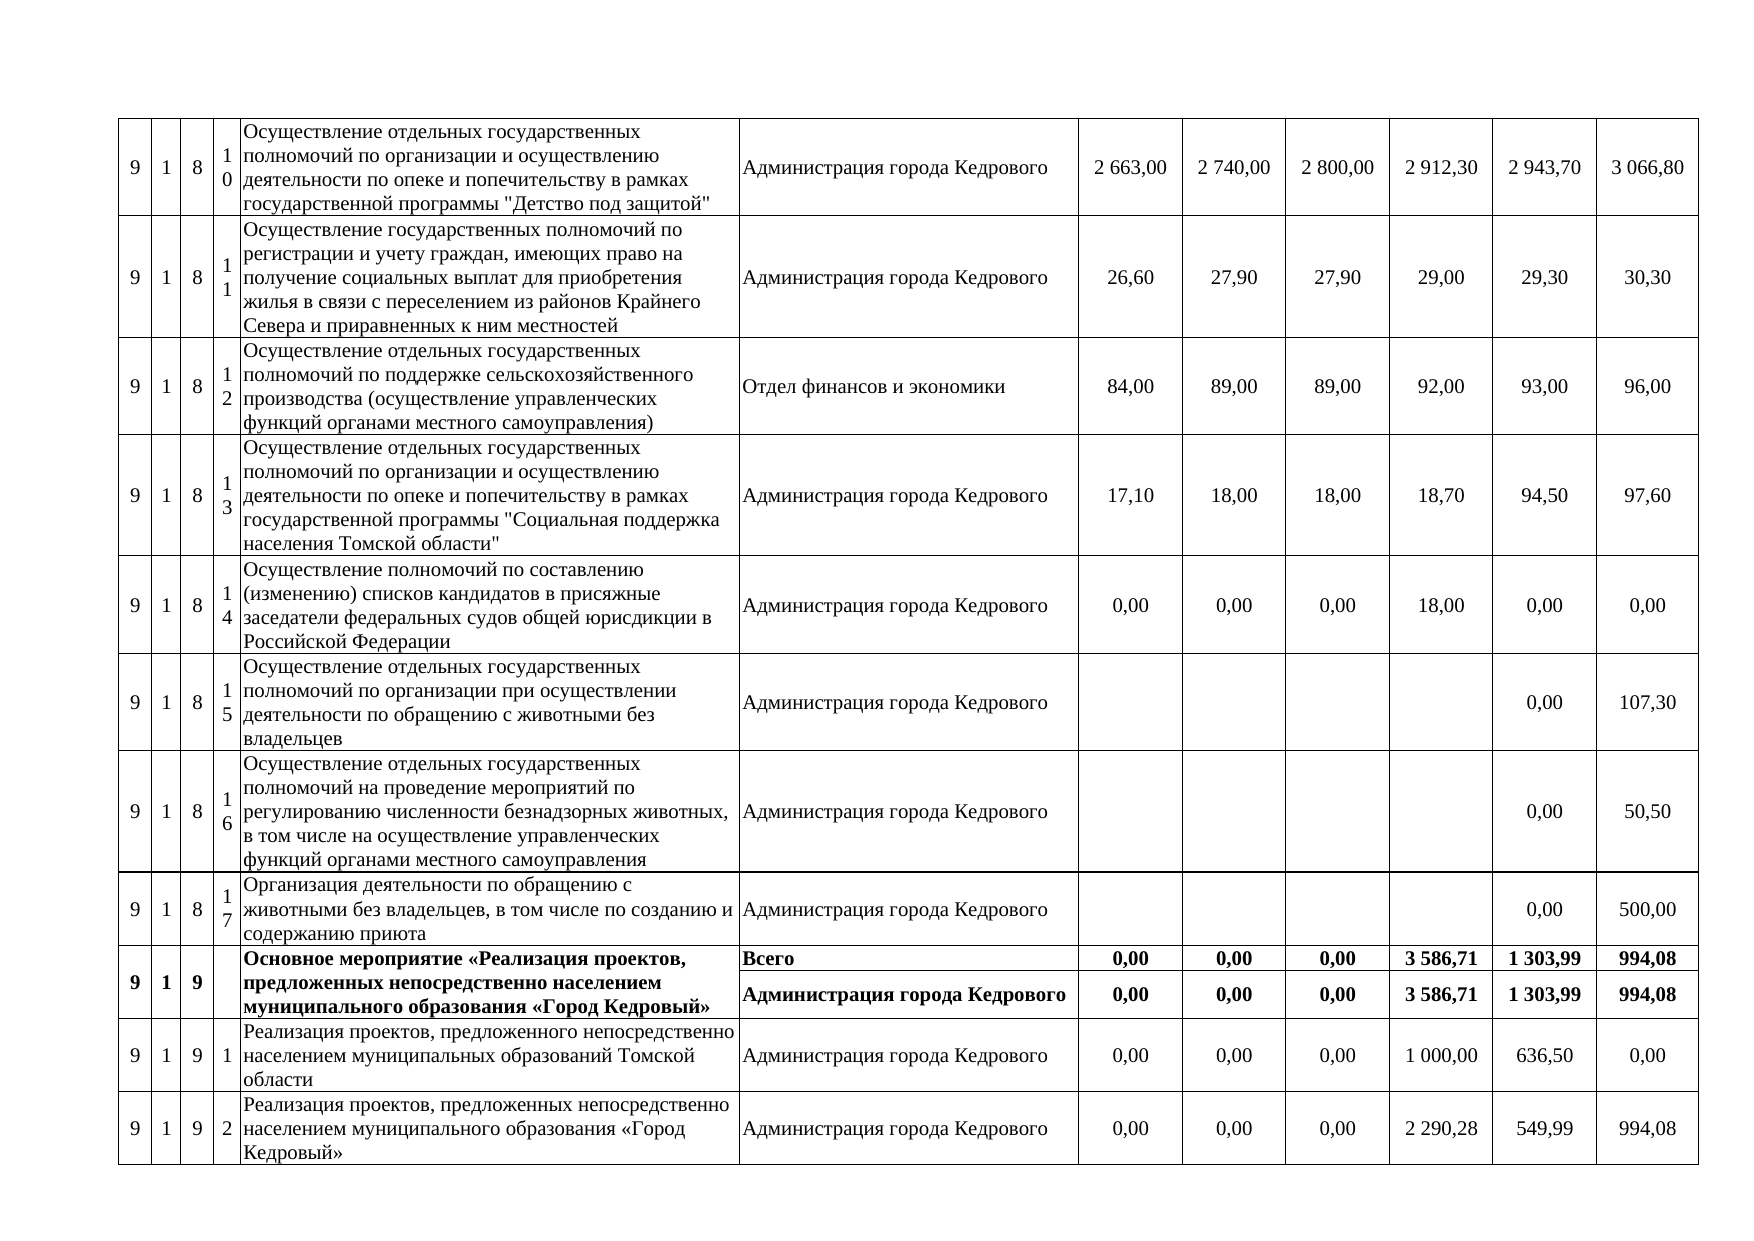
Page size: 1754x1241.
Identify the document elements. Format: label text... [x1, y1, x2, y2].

table_cell 93,00 [1493, 338, 1596, 434]
table_cell 8 [181, 338, 213, 434]
table_cell 26,60 [1079, 216, 1182, 337]
table_cell 8 [181, 556, 213, 653]
table_cell 9 [181, 946, 213, 1018]
table_cell 10 [214, 119, 240, 215]
table_cell 1 [152, 338, 180, 434]
table_cell 636,50 [1493, 1019, 1596, 1091]
table_cell 0,00 [1079, 971, 1182, 1018]
table_cell 1 [214, 1019, 240, 1091]
table_cell 15 [214, 654, 240, 750]
table_cell 0,00 [1286, 1019, 1389, 1091]
table_cell 8 [181, 751, 213, 871]
table_cell 0,00 [1079, 556, 1182, 653]
table_cell Администрация города Кедрового [740, 751, 1078, 871]
table_cell 0,00 [1183, 946, 1285, 970]
table_cell 11 [214, 216, 240, 337]
table_cell 1 [152, 1019, 180, 1091]
table_cell [1079, 873, 1182, 944]
table_cell 0,00 [1286, 946, 1389, 970]
table_cell [214, 946, 240, 1018]
table_cell 92,00 [1390, 338, 1492, 434]
table_cell [1183, 751, 1285, 871]
table_cell 1 303,99 [1493, 946, 1596, 970]
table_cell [740, 1092, 1078, 1164]
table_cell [740, 119, 1078, 215]
table_cell [1079, 751, 1182, 871]
table_cell 1 000,00 [1390, 1019, 1492, 1091]
table_cell Отдел финансов и экономики [740, 338, 1078, 434]
table_cell Осуществление полномочий по составлению (изменению) списков кандидатов в присяжные заседатели федеральных судов общей юрисдикции в Российской Федерации [241, 556, 739, 653]
table_cell 27,90 [1183, 216, 1285, 337]
table_cell 0,00 [1183, 1019, 1285, 1091]
table_cell 2 800,00 [1286, 119, 1389, 215]
table_cell 994,08 [1597, 971, 1698, 1018]
table_cell Осуществление отдельных государственных полномочий на проведение мероприятий по регулированию численности безнадзорных животных, в том числе на осуществление управленческих функций органами местного самоуправления [241, 751, 739, 871]
table_cell 27,90 [1286, 216, 1389, 337]
table_cell 0,00 [1597, 556, 1698, 653]
table_cell 1 303,99 [1493, 971, 1596, 1018]
table_cell 18,70 [1390, 435, 1492, 555]
table_cell 9 [119, 435, 151, 555]
table_cell 1 [152, 119, 180, 215]
table_cell 2 290,28 [1390, 1092, 1492, 1164]
table_cell 2 912,30 [1390, 119, 1492, 215]
table_cell Осуществление отдельных государственных полномочий по организации при осуществлении деятельности по обращению с животными без владельцев [241, 654, 739, 750]
table_cell [1183, 654, 1285, 750]
table_cell Администрация города Кедрового [740, 435, 1078, 555]
table_cell 2 663,00 [1079, 119, 1182, 215]
table_cell 96,00 [1597, 338, 1698, 434]
table_cell [1183, 873, 1285, 944]
table_cell 18,00 [1286, 435, 1389, 555]
table_cell Осуществление отдельных государственных полномочий по поддержке сельскохозяйственного производства (осуществление управленческих функций органами местного самоуправления) [241, 338, 739, 434]
table_cell [1390, 873, 1492, 944]
table_cell 9 [181, 1092, 213, 1164]
table_cell 18,00 [1183, 435, 1285, 555]
table_cell 0,00 [1183, 556, 1285, 653]
table_cell 9 [181, 1019, 213, 1091]
table_cell 14 [214, 556, 240, 653]
table_cell 1 [152, 654, 180, 750]
table_cell 94,50 [1493, 435, 1596, 555]
table_cell 0,00 [1183, 1092, 1285, 1164]
table_cell 89,00 [1183, 338, 1285, 434]
table_cell 1 [152, 216, 180, 337]
table_cell 0,00 [1079, 946, 1182, 970]
table_cell [1286, 751, 1389, 871]
table_cell 0,00 [1286, 971, 1389, 1018]
table_cell 1 [152, 873, 180, 944]
table_cell 0,00 [1183, 971, 1285, 1018]
table_cell Администрация города Кедрового [740, 654, 1078, 750]
table_cell 3 586,71 [1390, 971, 1492, 1018]
table_cell 1 [152, 556, 180, 653]
table_cell 2 [214, 1092, 240, 1164]
table_cell Администрация города Кедрового [740, 556, 1078, 653]
table_cell [1390, 654, 1492, 750]
table_cell 3 066,80 [1597, 119, 1698, 215]
table_cell Основное мероприятие «Реализация проектов, предложенных непосредственно населением муниципального образования «Город Кедровый» [241, 946, 739, 1018]
table_cell 0,00 [1079, 1092, 1182, 1164]
table_cell 17 [214, 873, 240, 944]
table_cell 97,60 [1597, 435, 1698, 555]
table_cell Организация деятельности по обращению с животными без владельцев, в том числе по созданию и содержанию приюта [241, 873, 739, 944]
table_cell 1 [152, 946, 180, 1018]
table_cell Администрация города Кедрового [740, 1019, 1078, 1091]
table_cell 0,00 [1079, 1019, 1182, 1091]
table_cell 9 [119, 1019, 151, 1091]
table_cell 9 [119, 119, 151, 215]
table_cell 0,00 [1493, 654, 1596, 750]
table_cell 0,00 [1597, 1019, 1698, 1091]
table_cell 29,30 [1493, 216, 1596, 337]
table_cell [1079, 654, 1182, 750]
table_cell 8 [181, 119, 213, 215]
table_cell 84,00 [1079, 338, 1182, 434]
table_cell Администрация города Кедрового [740, 971, 1078, 1018]
table_cell 8 [181, 873, 213, 944]
table_cell 9 [119, 946, 151, 1018]
table_cell Осуществление отдельных государственных полномочий по организации и осуществлению деятельности по опеке и попечительству в рамках государственной программы "Детство под защитой" [241, 119, 739, 215]
table_cell Реализация проектов, предложенного непосредственно населением муниципальных образований Томской области [241, 1019, 739, 1091]
table_cell 30,30 [1597, 216, 1698, 337]
table_cell [1286, 654, 1389, 750]
table_cell 9 [119, 216, 151, 337]
table_cell 0,00 [1286, 1092, 1389, 1164]
table_cell 500,00 [1597, 873, 1698, 944]
table_cell 107,30 [1597, 654, 1698, 750]
table_cell 0,00 [1493, 751, 1596, 871]
table_cell Реализация проектов, предложенных непосредственно населением муниципального образования «Город Кедровый» [241, 1092, 739, 1164]
table_cell 1 [152, 751, 180, 871]
table_cell 2 740,00 [1183, 119, 1285, 215]
table_cell 9 [119, 338, 151, 434]
table_cell 89,00 [1286, 338, 1389, 434]
table_cell 9 [119, 654, 151, 750]
table_cell Администрация города Кедрового [740, 873, 1078, 944]
table_cell 1 [152, 435, 180, 555]
table_cell 994,08 [1597, 946, 1698, 970]
table_cell Осуществление отдельных государственных полномочий по организации и осуществлению деятельности по опеке и попечительству в рамках государственной программы "Социальная поддержка населения Томской области" [241, 435, 739, 555]
table_cell 16 [214, 751, 240, 871]
table_cell 1 [152, 1092, 180, 1164]
table_cell Администрация города Кедрового [740, 216, 1078, 337]
table_cell Осуществление государственных полномочий по регистрации и учету граждан, имеющих право на получение социальных выплат для приобретения жилья в связи с переселением из районов Крайнего Севера и приравненных к ним местностей [241, 216, 739, 337]
table_cell 13 [214, 435, 240, 555]
table_cell 9 [119, 1092, 151, 1164]
table_cell 549,99 [1493, 1092, 1596, 1164]
table_cell 12 [214, 338, 240, 434]
table_cell Всего [740, 946, 1078, 970]
table_cell 9 [119, 751, 151, 871]
table_cell 0,00 [1286, 556, 1389, 653]
table_cell 8 [181, 216, 213, 337]
table_cell 17,10 [1079, 435, 1182, 555]
table_cell 9 [119, 873, 151, 944]
table_cell 8 [181, 435, 213, 555]
table_cell 9 [119, 556, 151, 653]
table_cell 0,00 [1493, 873, 1596, 944]
table_cell 50,50 [1597, 751, 1698, 871]
table_cell 18,00 [1390, 556, 1492, 653]
table_cell [1390, 751, 1492, 871]
table_cell 8 [181, 654, 213, 750]
table_cell 3 586,71 [1390, 946, 1492, 970]
table_cell 2 943,70 [1493, 119, 1596, 215]
table_cell 0,00 [1493, 556, 1596, 653]
table_cell 994,08 [1597, 1092, 1698, 1164]
table_cell [1286, 873, 1389, 944]
table_cell 29,00 [1390, 216, 1492, 337]
